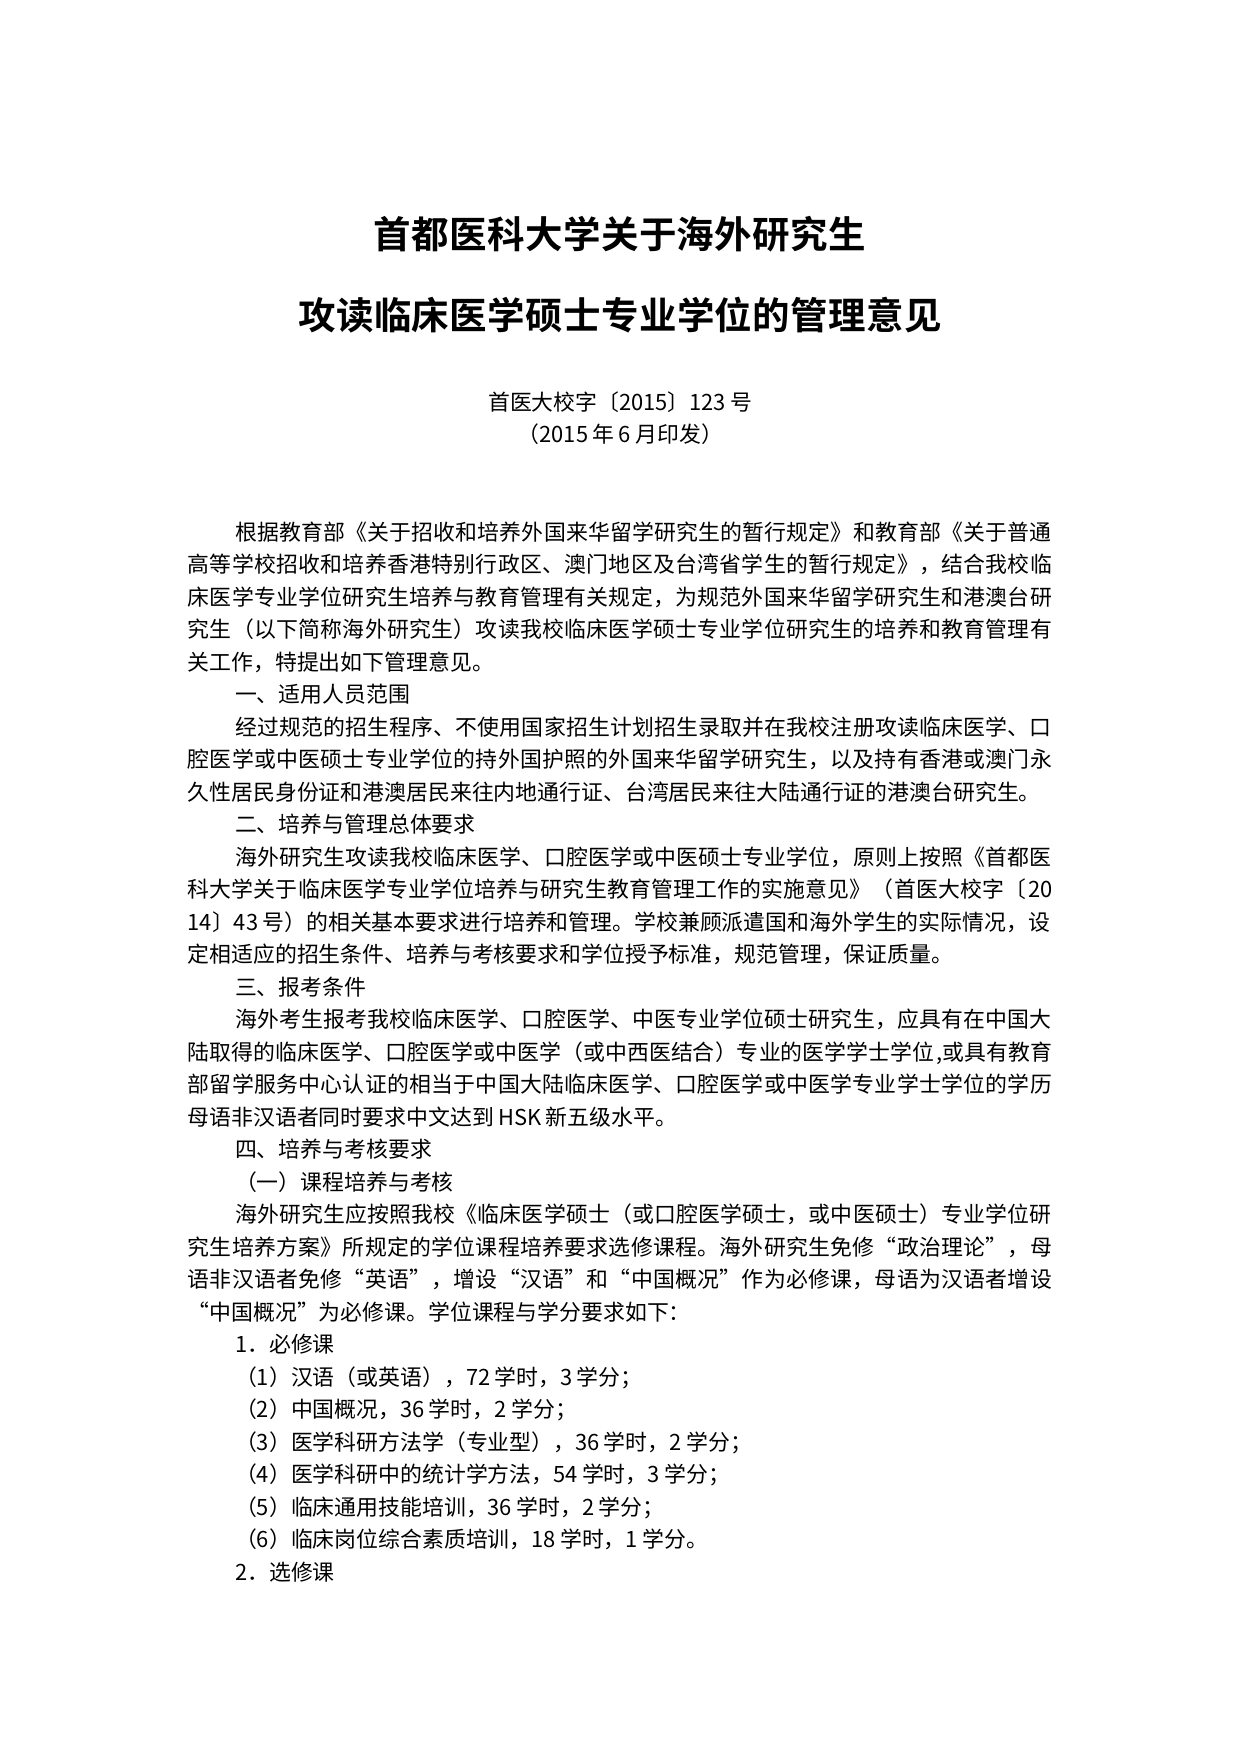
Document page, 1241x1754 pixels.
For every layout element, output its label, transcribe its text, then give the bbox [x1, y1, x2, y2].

text 三、报考条件 [187, 969, 1053, 1002]
text 海外考生报考我校临床医学、口腔医学、中医专业学位硕士研究生，应具有在中国大陆取得的临床医学、口腔医学或中医学（或中西医结合）专业的医学学士学位,或具有教育部留学服务中心认证的相当于中国大陆临床医学、口腔医学或中医学专业学士学位的学历，母语非汉语者同时要求中文达到HSK新五级水平。 [187, 1002, 1053, 1132]
text 四、培养与考核要求 [187, 1132, 1053, 1164]
text 1．必修课 [187, 1327, 1053, 1359]
text （4）医学科研中的统计学方法，54学时，3学分； [187, 1457, 1053, 1489]
text （2015年6月印发） [187, 417, 1053, 449]
text 二、培养与管理总体要求 [187, 807, 1053, 839]
text 首都医科大学关于海外研究生 攻读临床医学硕士专业学位的管理意见 [187, 199, 1053, 346]
text 经过规范的招生程序、不使用国家招生计划招生录取并在我校注册攻读临床医学、口腔医学或中医硕士专业学位的持外国护照的外国来华留学研究生，以及持有香港或澳门永久性居民身份证和港澳居民来往内地通行证、台湾居民来往大陆通行证的港澳台研究生。 [187, 709, 1053, 807]
text 一、适用人员范围 [187, 677, 1053, 709]
text 海外研究生攻读我校临床医学、口腔医学或中医硕士专业学位，原则上按照《首都医科大学关于临床医学专业学位培养与研究生教育管理工作的实施意见》（首医大校字〔2014〕43号）的相关基本要求进行培养和管理。学校兼顾派遣国和海外学生的实际情况，设定相适应的招生条件、培养与考核要求和学位授予标准，规范管理，保证质量。 [187, 839, 1053, 969]
text 2．选修课 [187, 1554, 1053, 1587]
text （一）课程培养与考核 [187, 1164, 1053, 1197]
text （6）临床岗位综合素质培训，18学时，1学分。 [187, 1522, 1053, 1554]
text 海外研究生应按照我校《临床医学硕士（或口腔医学硕士，或中医硕士）专业学位研究生培养方案》所规定的学位课程培养要求选修课程。海外研究生免修“政治理论”，母语非汉语者免修“英语”，增设“汉语”和“中国概况”作为必修课，母语为汉语者增设“中国概况”为必修课。学位课程与学分要求如下： [187, 1197, 1053, 1327]
text 首医大校字〔2015〕123号 [187, 384, 1053, 417]
text （5）临床通用技能培训，36学时，2学分； [187, 1489, 1053, 1522]
text 根据教育部《关于招收和培养外国来华留学研究生的暂行规定》和教育部《关于普通高等学校招收和培养香港特别行政区、澳门地区及台湾省学生的暂行规定》，结合我校临床医学专业学位研究生培养与教育管理有关规定，为规范外国来华留学研究生和港澳台研究生（以下简称海外研究生）攻读我校临床医学硕士专业学位研究生的培养和教育管理有关工作，特提出如下管理意见。 [187, 514, 1053, 677]
text （2）中国概况，36学时，2学分； [187, 1392, 1053, 1424]
text （1）汉语（或英语），72学时，3学分； [187, 1359, 1053, 1392]
text （3）医学科研方法学（专业型），36学时，2学分； [187, 1424, 1053, 1457]
